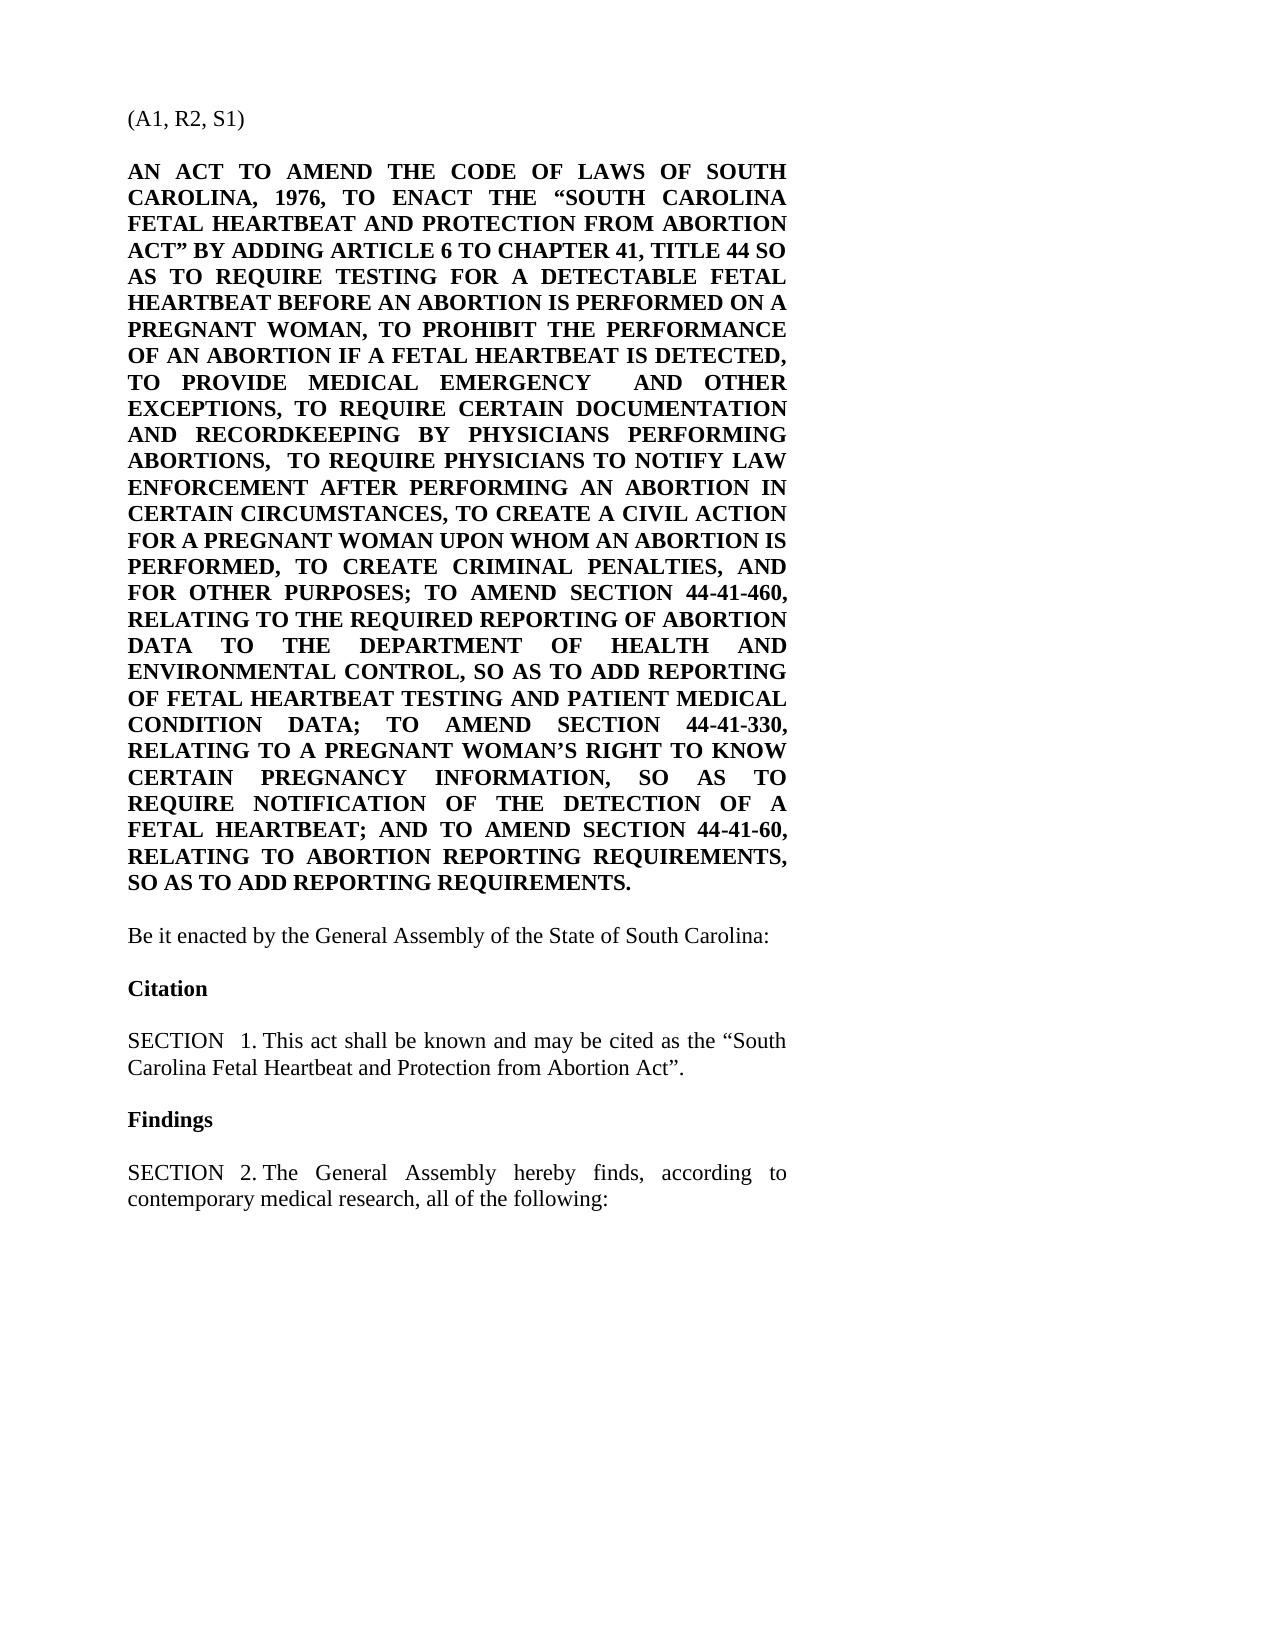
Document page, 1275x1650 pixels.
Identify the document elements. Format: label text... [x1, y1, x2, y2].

text SECTION 2. The General Assembly hereby finds, according to contemporary medical research, all of the following: [127, 1159, 787, 1212]
text Findings [127, 1106, 787, 1133]
text SECTION 1. This act shall be known and may be cited as the “South Carolina Fetal Heartbeat and Protection from Abortion Act”. [127, 1027, 787, 1080]
text AN ACT TO AMEND THE CODE OF LAWS OF SOUTH CAROLINA, 1976, TO ENACT THE “SOUTH CAROLINA FETAL HEARTBEAT AND PROTECTION FROM ABORTION ACT” BY ADDING ARTICLE 6 TO CHAPTER 41, TITLE 44 SO AS TO REQUIRE TESTING FOR A DETECTABLE FETAL HEARTBEAT BEFORE AN ABORTION IS PERFORMED ON A PREGNANT WOMAN, TO PROHIBIT THE PERFORMANCE OF AN ABORTION IF A FETAL HEARTBEAT IS DETECTED, TO PROVIDE MEDICAL EMERGENCY AND OTHER EXCEPTIONS, TO REQUIRE CERTAIN DOCUMENTATION AND RECORDKEEPING BY PHYSICIANS PERFORMING ABORTIONS, TO REQUIRE PHYSICIANS TO NOTIFY LAW ENFORCEMENT AFTER PERFORMING AN ABORTION IN CERTAIN CIRCUMSTANCES, TO CREATE A CIVIL ACTION FOR A PREGNANT WOMAN UPON WHOM AN ABORTION IS PERFORMED, TO CREATE CRIMINAL PENALTIES, AND FOR OTHER PURPOSES; TO AMEND SECTION 44-41-460, RELATING TO THE REQUIRED REPORTING OF ABORTION DATA TO THE DEPARTMENT OF HEALTH AND ENVIRONMENTAL CONTROL, SO AS TO ADD REPORTING OF FETAL HEARTBEAT TESTING AND PATIENT MEDICAL CONDITION DATA; TO AMEND SECTION 44-41-330, RELATING TO A PREGNANT WOMAN’S RIGHT TO KNOW CERTAIN PREGNANCY INFORMATION, SO AS TO REQUIRE NOTIFICATION OF THE DETECTION OF A FETAL HEARTBEAT; AND TO AMEND SECTION 44-41-60, RELATING TO ABORTION REPORTING REQUIREMENTS, SO AS TO ADD REPORTING REQUIREMENTS. [127, 158, 787, 896]
text Citation [127, 975, 787, 1001]
text Be it enacted by the General Assembly of the State of South Carolina: [127, 922, 787, 948]
text (A1, R2, S1) [127, 105, 787, 131]
